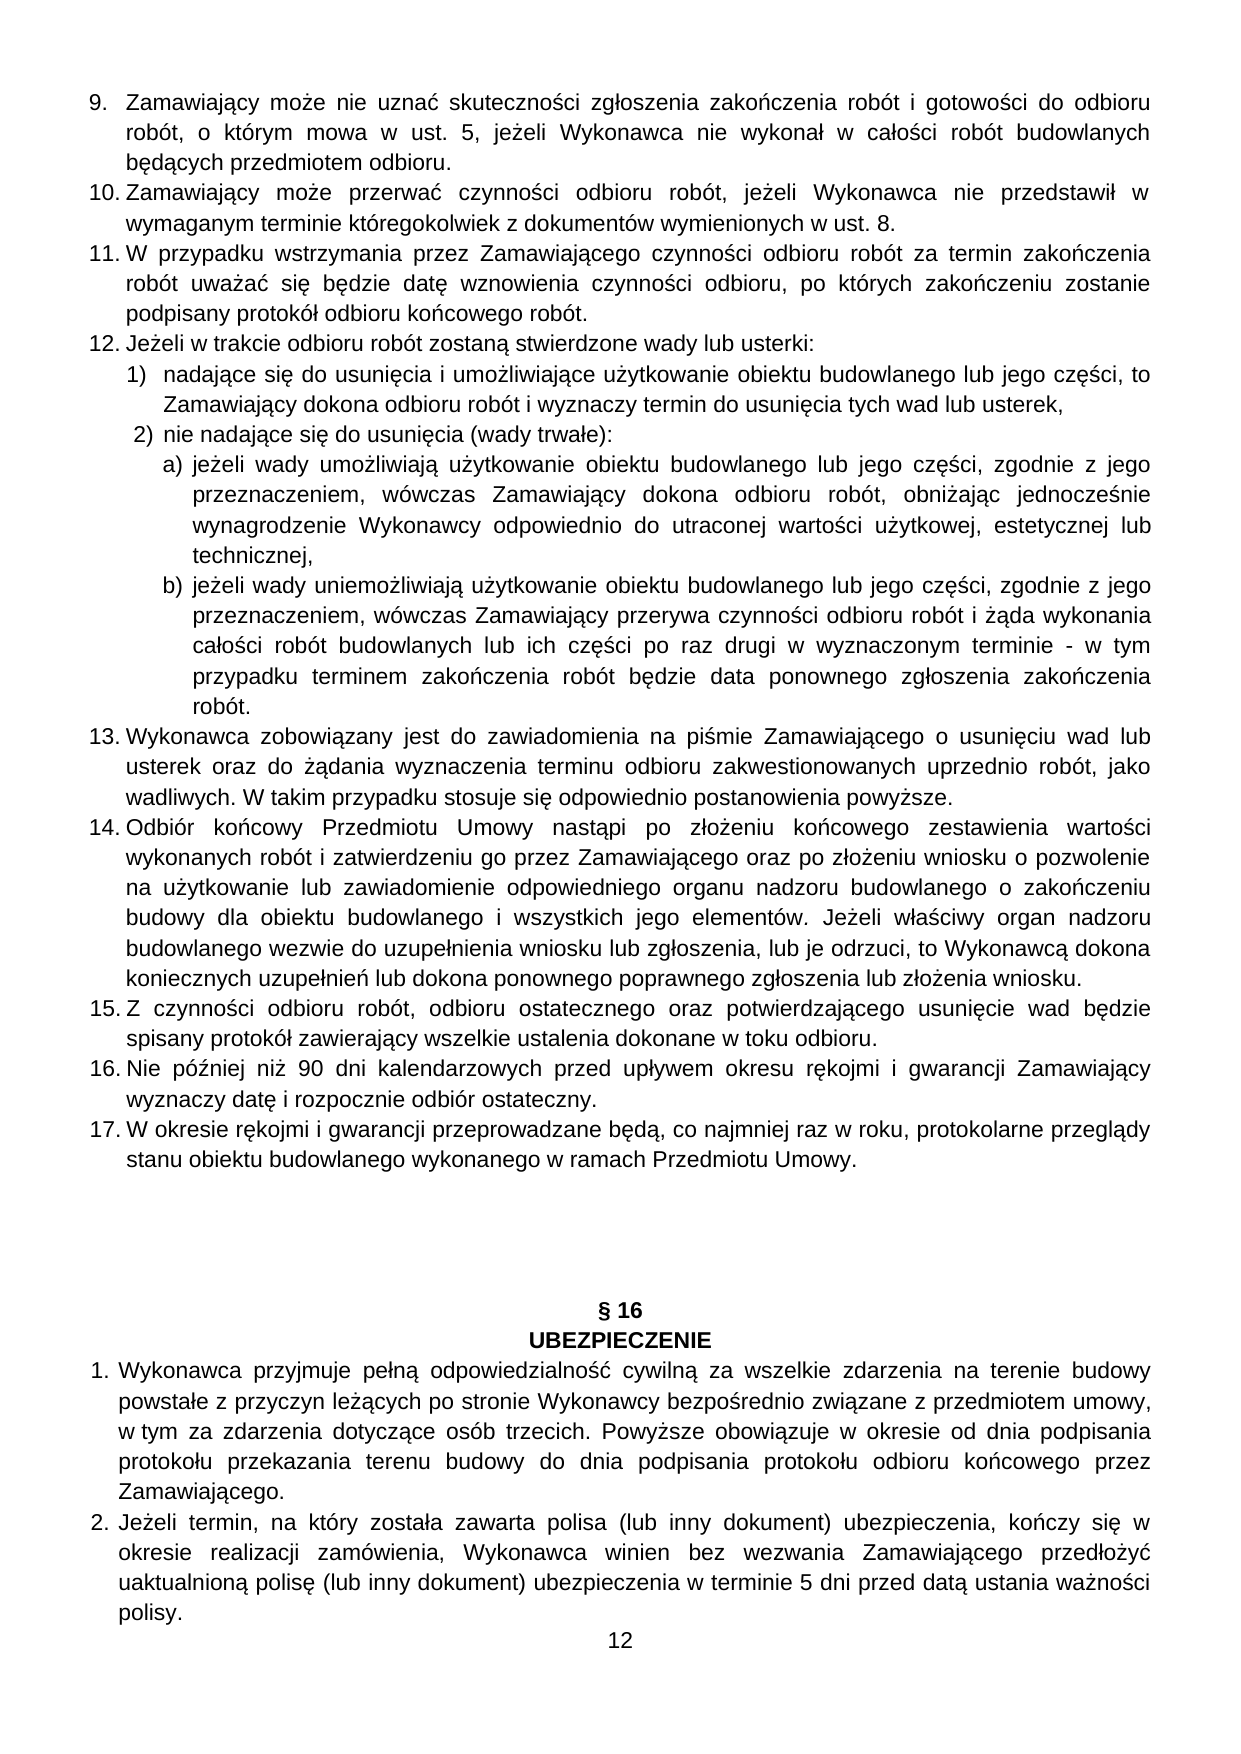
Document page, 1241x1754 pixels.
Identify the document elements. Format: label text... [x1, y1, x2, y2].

list Wykonawca przyjmuje pełną odpowiedzialność cywilną za wszelkie zdarzenia na terenie budowy powstałe z przyczyn leżących po stronie Wykonawcy bezpośrednio związane z przedmiotem umowy, w tym za zdarzenia dotyczące osób trzecich. Powyższe obowiązuje w okresie od dnia podpisania protokołu przekazania terenu budowy do dnia podpisania protokołu odbioru końcowego przez Zamawiającego. [90, 1357, 1152, 1504]
list Jeżeli w trakcie odbioru robót zostaną stwierdzone wady lub usterki: [89, 330, 1152, 357]
list W okresie rękojmi i gwarancji przeprowadzane będą, co najmniej raz w roku, protokolarne przeglądy stanu obiektu budowlanego wykonanego w ramach Przedmiotu Umowy. [89, 1116, 1152, 1172]
list nadające się do usunięcia i umożliwiające użytkowanie obiektu budowlanego lub jego części, to Zamawiający dokona odbioru robót i wyznaczy termin do usunięcia tych wad lub usterek, [126, 361, 1152, 417]
text § 16 [89, 1297, 1152, 1323]
list W przypadku wstrzymania przez Zamawiającego czynności odbioru robót za termin zakończenia robót uważać się będzie datę wznowienia czynności odbioru, po których zakończeniu zostanie podpisany protokół odbioru końcowego robót. [89, 240, 1152, 326]
list Z czynności odbioru robót, odbioru ostatecznego oraz potwierdzającego usunięcie wad będzie spisany protokół zawierający wszelkie ustalenia dokonane w toku odbioru. [89, 995, 1152, 1051]
list jeżeli wady umożliwiają użytkowanie obiektu budowlanego lub jego części, zgodnie z jego przeznaczeniem, wówczas Zamawiający dokona odbioru robót, obniżając jednocześnie wynagrodzenie Wykonawcy odpowiednio do utraconej wartości użytkowej, estetycznej lub technicznej, [162, 451, 1152, 568]
list Odbiór końcowy Przedmiotu Umowy nastąpi po złożeniu końcowego zestawienia wartości wykonanych robót i zatwierdzeniu go przez Zamawiającego oraz po złożeniu wniosku o pozwolenie na użytkowanie lub zawiadomienie odpowiedniego organu nadzoru budowlanego o zakończeniu budowy dla obiektu budowlanego i wszystkich jego elementów. Jeżeli właściwy organ nadzoru budowlanego wezwie do uzupełnienia wniosku lub zgłoszenia, lub je odrzuci, to Wykonawcą dokona koniecznych uzupełnień lub dokona ponownego poprawnego zgłoszenia lub złożenia wniosku. [89, 814, 1152, 991]
list Zamawiający może przerwać czynności odbioru robót, jeżeli Wykonawca nie przedstawił w wymaganym terminie któregokolwiek z dokumentów wymienionych w ust. 8. [89, 179, 1149, 236]
text UBEZPIECZENIE [89, 1327, 1152, 1353]
list Nie później niż 90 dni kalendarzowych przed upływem okresu rękojmi i gwarancji Zamawiający wyznaczy datę i rozpocznie odbiór ostateczny. [89, 1055, 1152, 1112]
list jeżeli wady uniemożliwiają użytkowanie obiektu budowlanego lub jego części, zgodnie z jego przeznaczeniem, wówczas Zamawiający przerywa czynności odbioru robót i żąda wykonania całości robót budowlanych lub ich części po raz drugi w wyznaczonym terminie - w tym przypadku terminem zakończenia robót będzie data ponownego zgłoszenia zakończenia robót. [162, 572, 1152, 719]
list Wykonawca zobowiązany jest do zawiadomienia na piśmie Zamawiającego o usunięciu wad lub usterek oraz do żądania wyznaczenia terminu odbioru zakwestionowanych uprzednio robót, jako wadliwych. W takim przypadku stosuje się odpowiednio postanowienia powyższe. [89, 723, 1152, 810]
list nie nadające się do usunięcia (wady trwałe): [133, 421, 1152, 447]
list Jeżeli termin, na który została zawarta polisa (lub inny dokument) ubezpieczenia, kończy się w okresie realizacji zamówienia, Wykonawca winien bez wezwania Zamawiającego przedłożyć uaktualnioną polisę (lub inny dokument) ubezpieczenia w terminie 5 dni przed datą ustania ważności polisy. [90, 1508, 1152, 1625]
list Zamawiający może nie uznać skuteczności zgłoszenia zakończenia robót i gotowości do odbioru robót, o którym mowa w ust. 5, jeżeli Wykonawca nie wykonał w całości robót budowlanych będących przedmiotem odbioru. [89, 89, 1152, 175]
